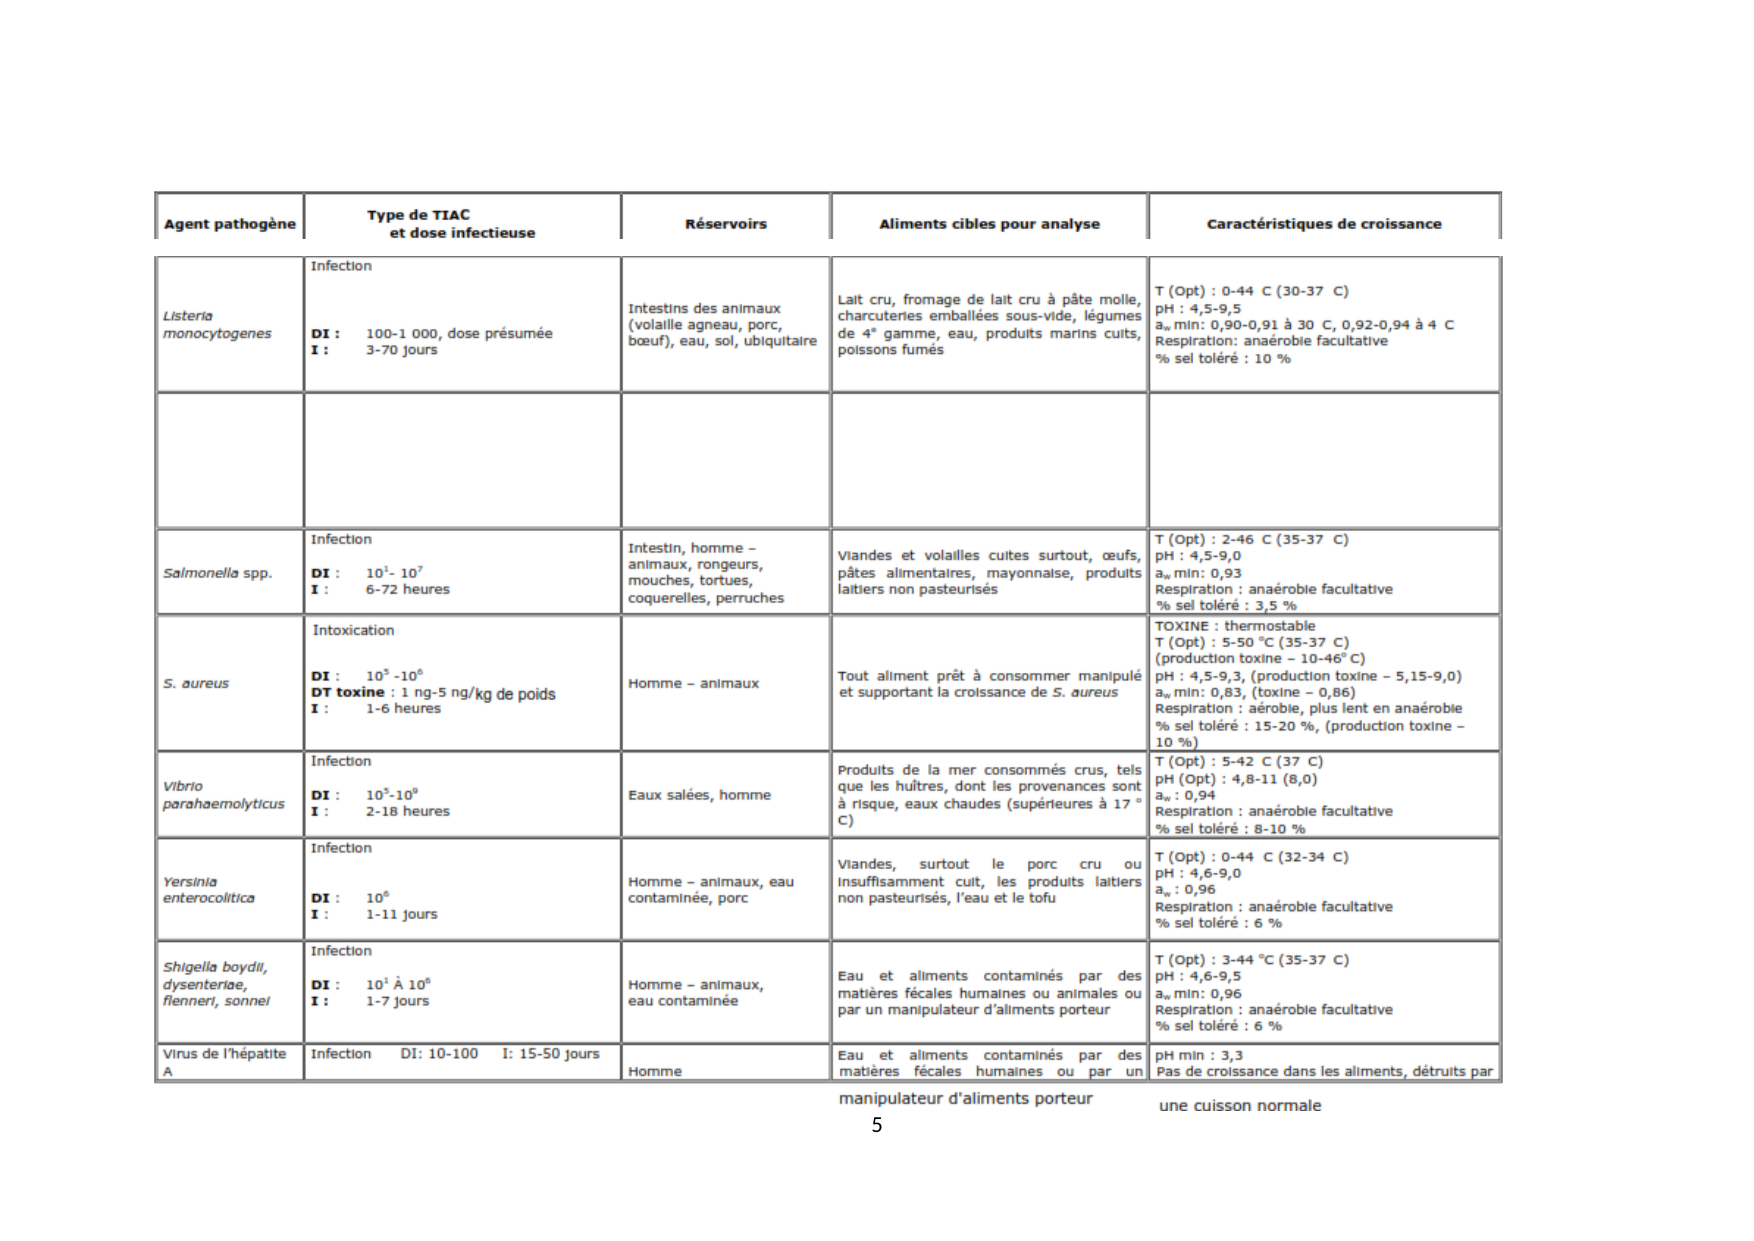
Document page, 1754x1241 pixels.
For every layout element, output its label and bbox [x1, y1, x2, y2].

picture [153, 256, 1503, 1110]
picture [153, 190, 1503, 239]
